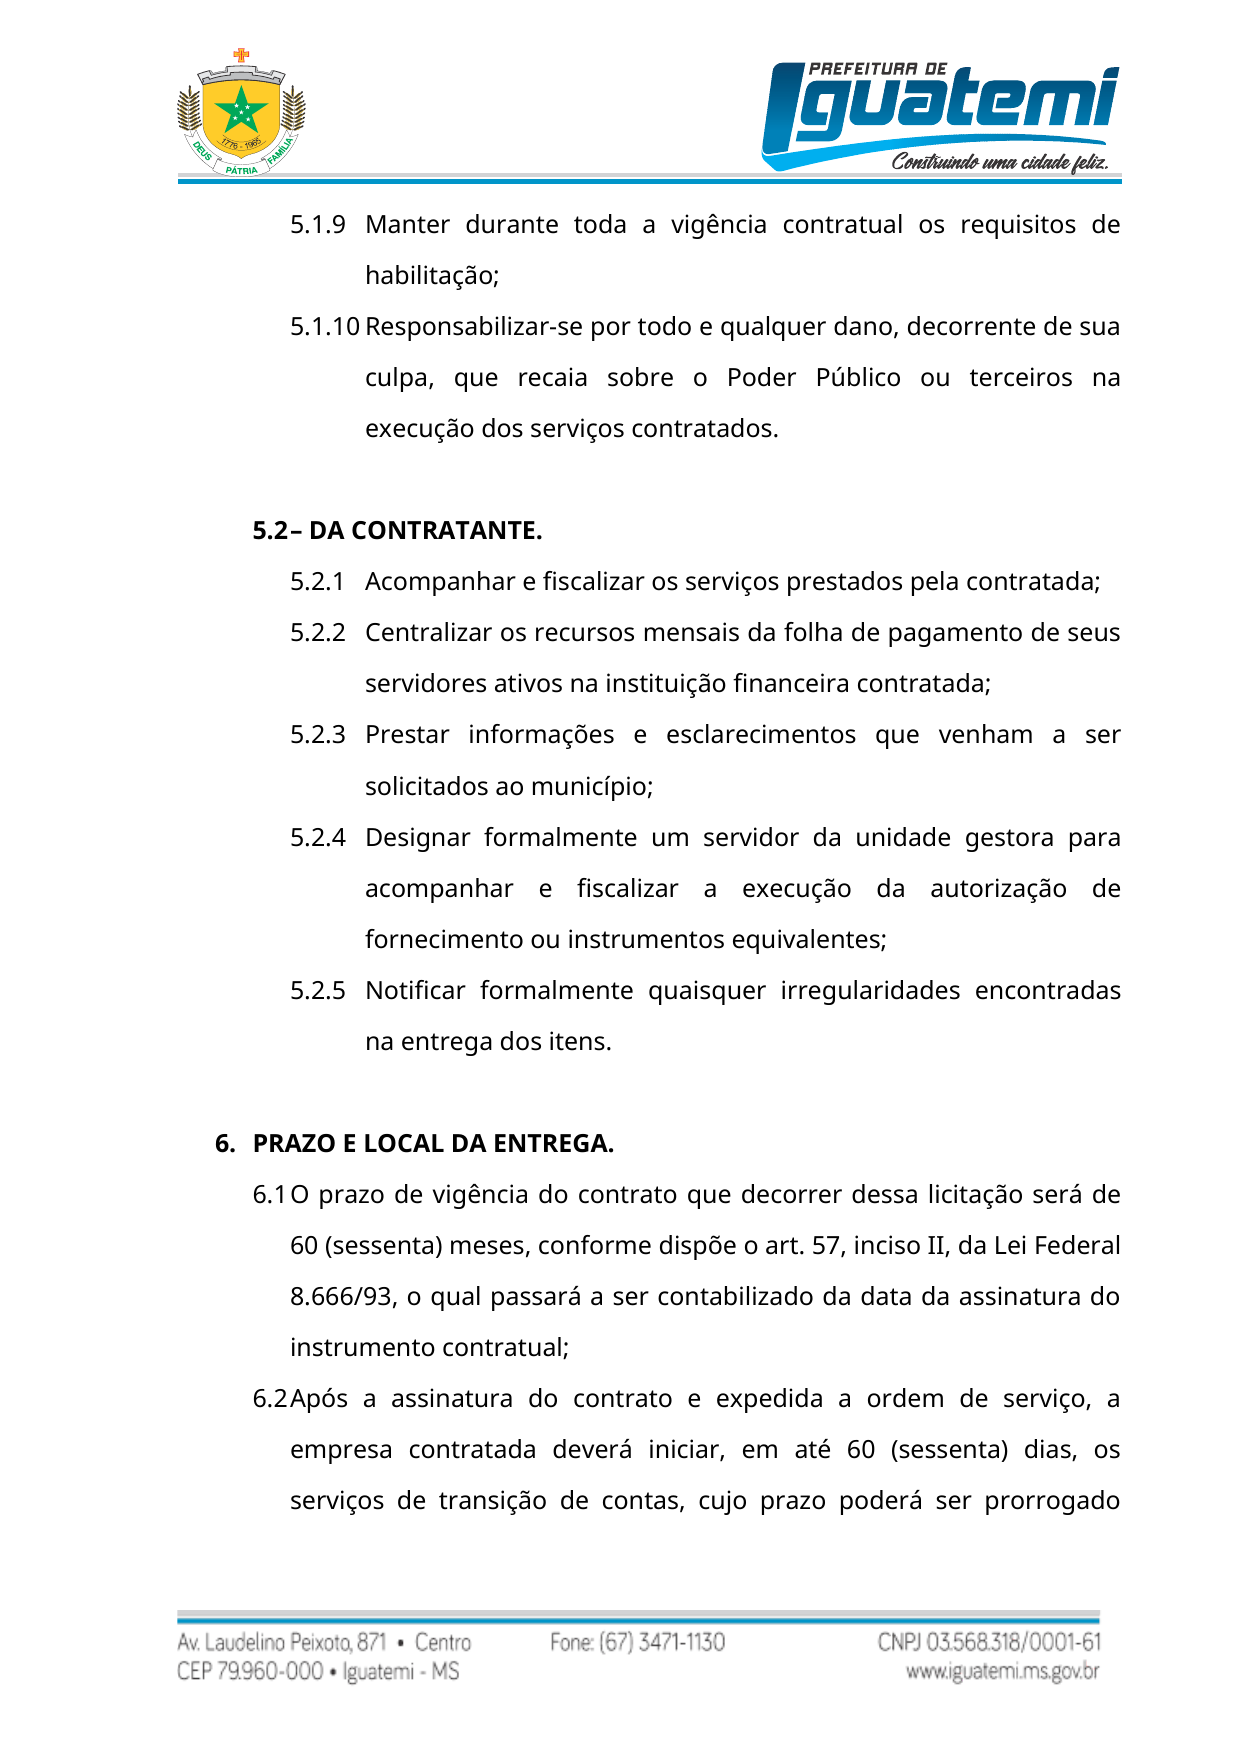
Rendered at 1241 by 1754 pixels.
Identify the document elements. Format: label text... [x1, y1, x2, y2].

list Centralizar os recursos mensais da folha de pagamento de seus servidores ativos na instituição financeira contratada; [290, 615, 1122, 700]
picture [177, 1610, 1103, 1688]
list Designar formalmente um servidor da unidade gestora para acompanhar e fiscalizar a execução da autorização de fornecimento ou instrumentos equivalentes; [290, 819, 1122, 955]
list Notificar formalmente quaisquer irregularidades encontradas na entrega dos itens. [290, 972, 1122, 1057]
list Responsabilizar-se por todo e qualquer dano, decorrente de sua culpa, que recaia sobre o Poder Público ou terceiros na execução dos serviços contratados. [290, 309, 1122, 445]
list Prestar informações e esclarecimentos que venham a ser solicitados ao município; [290, 717, 1122, 802]
list PRAZO E LOCAL DA ENTREGA. [215, 1126, 1122, 1159]
list – DA CONTRATANTE. [252, 513, 1122, 547]
list O prazo de vigência do contrato que decorrer dessa licitação será de 60 (sessenta) meses, conforme dispõe o art. 57, inciso II, da Lei Federal 8.666/93, o qual passará a ser contabilizado da data da assinatura do instrumento contratual; [252, 1177, 1122, 1364]
list Manter durante toda a vigência contratual os requisitos de habilitação; [290, 207, 1122, 292]
list Acompanhar e fiscalizar os serviços prestados pela contratada; [290, 564, 1122, 598]
